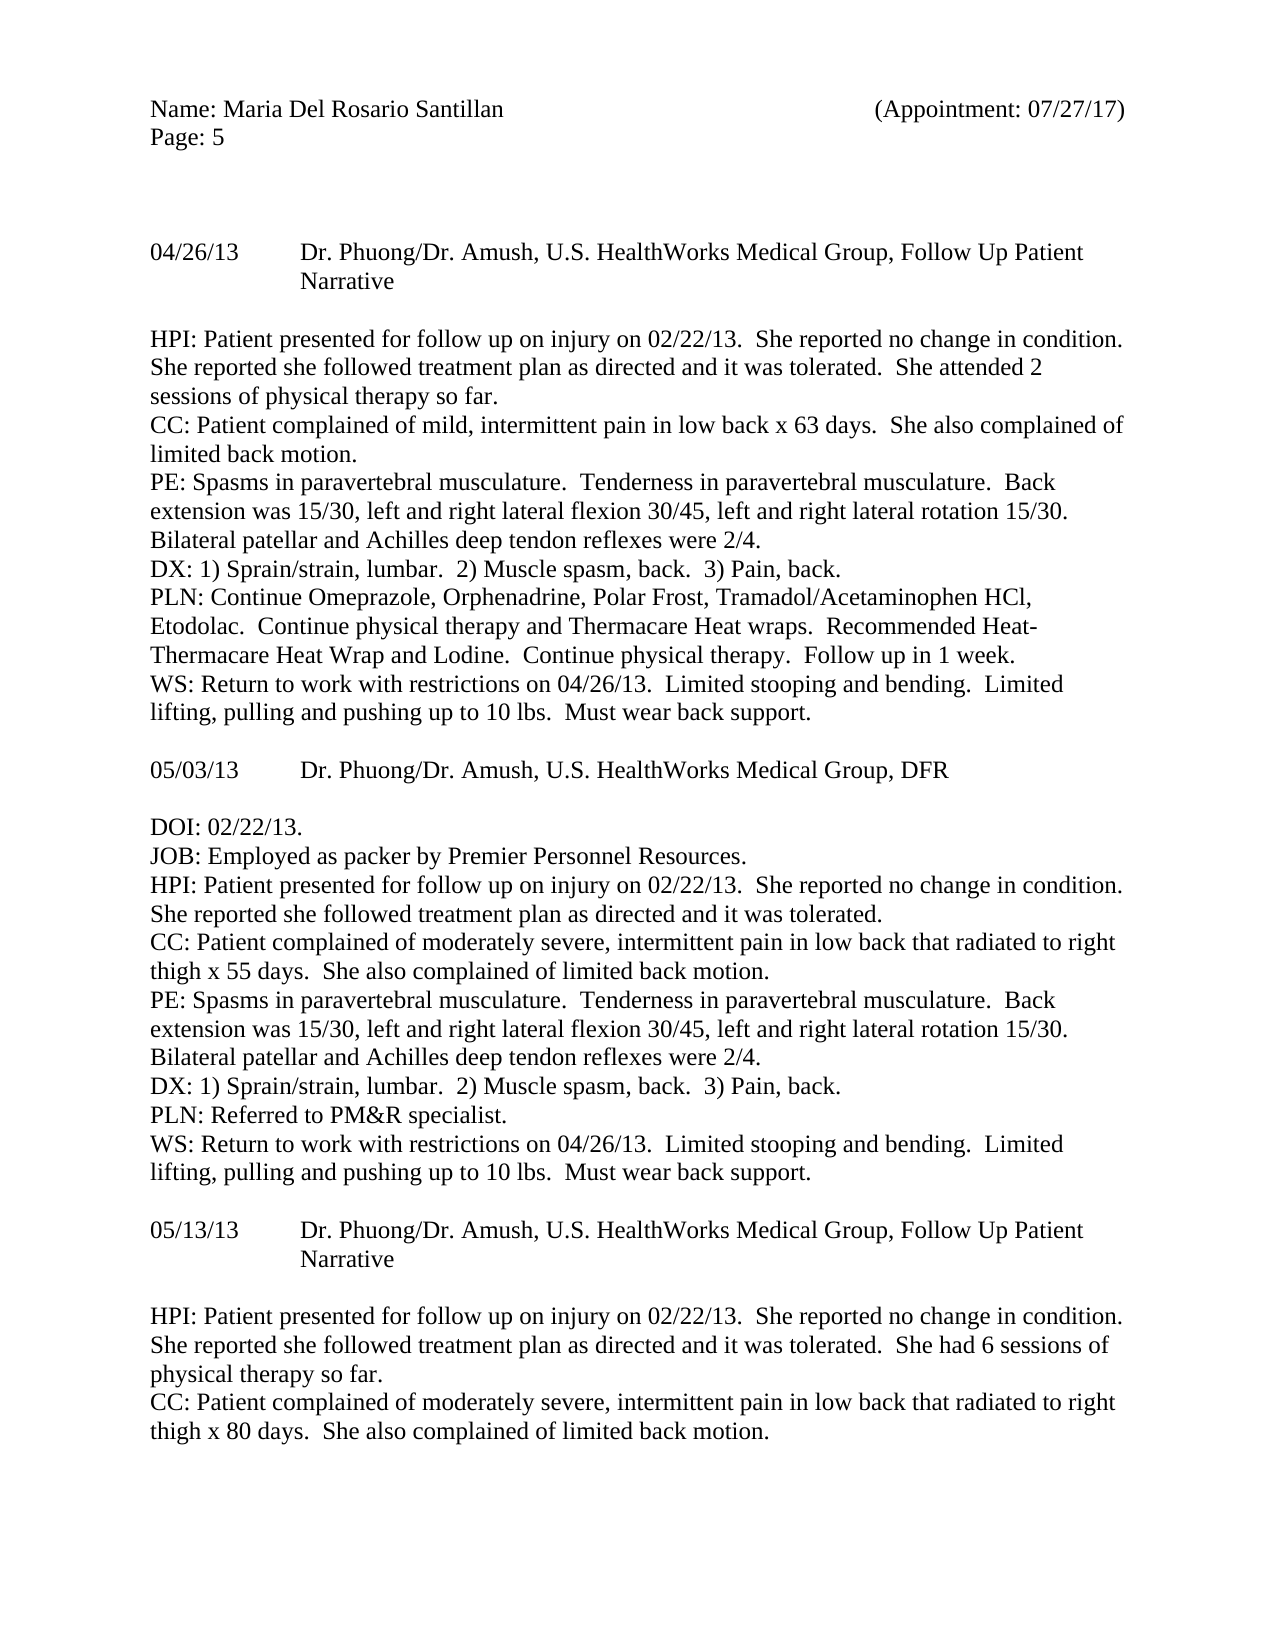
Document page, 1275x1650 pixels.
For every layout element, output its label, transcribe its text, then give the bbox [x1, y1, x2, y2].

text WS: Return to work with restrictions on 04/26/13. Limited stooping and bending. Limited lifting, pulling and pushing up to 10 lbs. Must wear back support. [150, 669, 1125, 726]
text DX: 1) Sprain/strain, lumbar. 2) Muscle spasm, back. 3) Pain, back. [150, 1071, 1125, 1100]
text DX: 1) Sprain/strain, lumbar. 2) Muscle spasm, back. 3) Pain, back. [150, 554, 1125, 582]
text PE: Spasms in paravertebral musculature. Tenderness in paravertebral musculature. Back extension was 15/30, left and right lateral flexion 30/45, left and right lateral rotation 15/30. Bilateral patellar and Achilles deep tendon reflexes were 2/4. [150, 985, 1125, 1071]
text JOB: Employed as packer by Premier Personnel Resources. [150, 841, 1125, 870]
text PLN: Continue Omeprazole, Orphenadrine, Polar Frost, Tramadol/Acetaminophen HCl, Etodolac. Continue physical therapy and Thermacare Heat wraps. Recommended Heat-Thermacare Heat Wrap and Lodine. Continue physical therapy. Follow up in 1 week. [150, 582, 1125, 669]
text HPI: Patient presented for follow up on injury on 02/22/13. She reported no change in condition. She reported she followed treatment plan as directed and it was tolerated. She attended 2 sessions of physical therapy so far. [150, 324, 1125, 410]
text 05/13/13 Dr. Phuong/Dr. Amush, U.S. HealthWorks Medical Group, Follow Up Patient Narrative [150, 1215, 1125, 1272]
text CC: Patient complained of mild, intermittent pain in low back x 63 days. She also complained of limited back motion. [150, 410, 1125, 467]
text PE: Spasms in paravertebral musculature. Tenderness in paravertebral musculature. Back extension was 15/30, left and right lateral flexion 30/45, left and right lateral rotation 15/30. Bilateral patellar and Achilles deep tendon reflexes were 2/4. [150, 467, 1125, 554]
text HPI: Patient presented for follow up on injury on 02/22/13. She reported no change in condition. She reported she followed treatment plan as directed and it was tolerated. [150, 870, 1125, 927]
text HPI: Patient presented for follow up on injury on 02/22/13. She reported no change in condition. She reported she followed treatment plan as directed and it was tolerated. She had 6 sessions of physical therapy so far. [150, 1301, 1125, 1387]
text 04/26/13 Dr. Phuong/Dr. Amush, U.S. HealthWorks Medical Group, Follow Up Patient Narrative [150, 237, 1125, 295]
text CC: Patient complained of moderately severe, intermittent pain in low back that radiated to right thigh x 55 days. She also complained of limited back motion. [150, 927, 1125, 985]
text DOI: 02/22/13. [150, 812, 1125, 841]
text 05/03/13 Dr. Phuong/Dr. Amush, U.S. HealthWorks Medical Group, DFR [150, 755, 1125, 784]
text WS: Return to work with restrictions on 04/26/13. Limited stooping and bending. Limited lifting, pulling and pushing up to 10 lbs. Must wear back support. [150, 1129, 1125, 1186]
text PLN: Referred to PM&R specialist. [150, 1100, 1125, 1129]
text CC: Patient complained of moderately severe, intermittent pain in low back that radiated to right thigh x 80 days. She also complained of limited back motion. [150, 1387, 1125, 1445]
